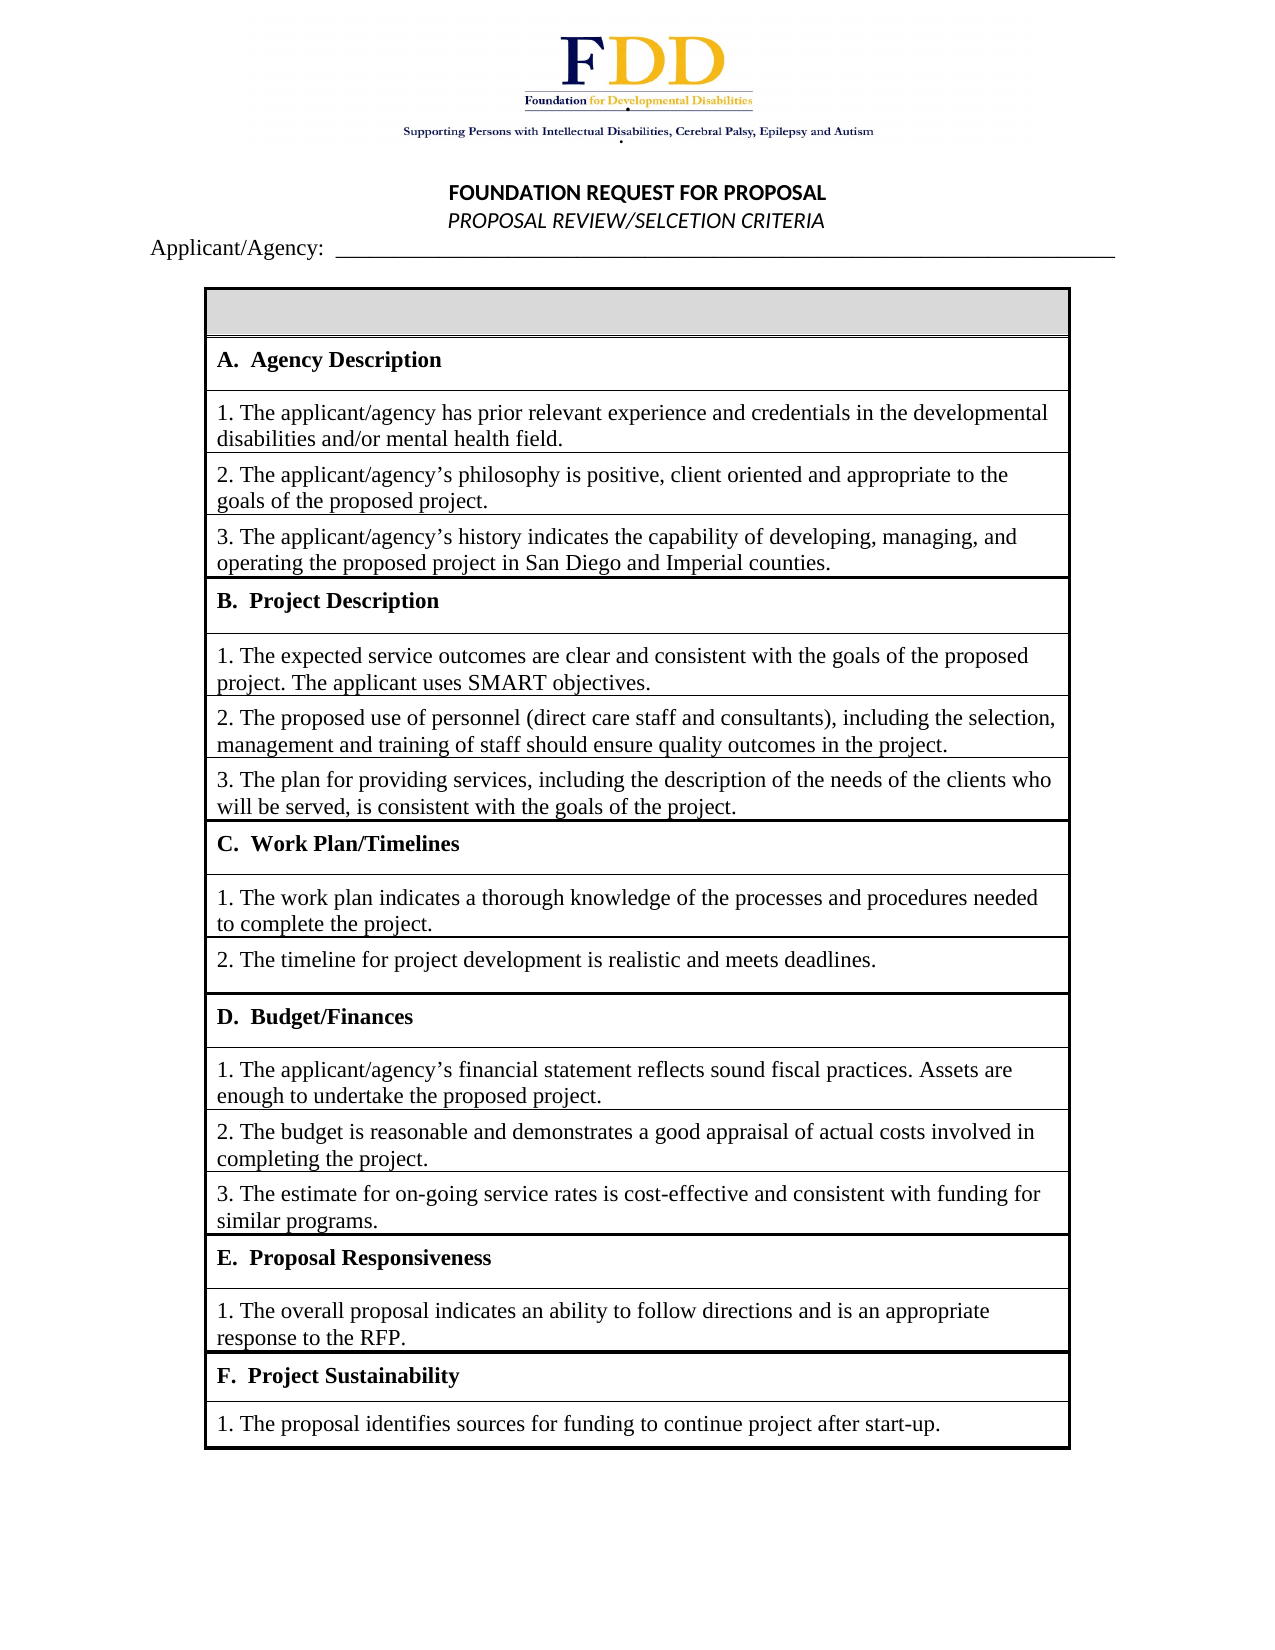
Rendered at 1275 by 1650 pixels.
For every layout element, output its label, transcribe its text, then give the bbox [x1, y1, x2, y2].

table_cell 2. The proposed use of personnel (direct care staff and consultants), including the selection, management and training of staff should ensure quality outcomes in the project. [207, 696, 1068, 757]
table_cell 1. The expected service outcomes are clear and consistent with the goals of the proposed project. The applicant uses SMART objectives. [207, 634, 1068, 695]
table_cell 1. The overall proposal indicates an ability to follow directions and is an appropriate response to the RFP. [207, 1289, 1068, 1350]
picture [242, 7, 1033, 88]
text PROPOSAL REVIEW/SELCETION CRITERIA [150, 206, 1125, 234]
text Applicant/Agency: ____________________________________________________________________ [150, 234, 1125, 260]
table_cell D. Budget/Finances [207, 995, 1068, 1047]
table_cell E. Proposal Responsiveness [207, 1236, 1068, 1288]
table_cell 2. The budget is reasonable and demonstrates a good appraisal of actual costs involved in completing the project. [207, 1110, 1068, 1171]
table_cell 2. The applicant/agency’s philosophy is positive, client oriented and appropriate to the goals of the proposed project. [207, 453, 1068, 514]
table_cell C. Work Plan/Timelines [207, 822, 1068, 874]
table_cell 1. The work plan indicates a thorough knowledge of the processes and procedures needed to complete the project. [207, 875, 1068, 936]
picture [242, 117, 1033, 157]
table_cell 1. The applicant/agency has prior relevant experience and credentials in the developmental disabilities and/or mental health field. [207, 391, 1068, 452]
table_header [207, 290, 1068, 334]
table_cell A. Agency Description [207, 338, 1068, 389]
table_cell 2. The timeline for project development is realistic and meets deadlines. [207, 938, 1068, 992]
table_cell F. Project Sustainability [207, 1354, 1068, 1401]
table_cell 3. The applicant/agency’s history indicates the capability of developing, managing, and operating the proposed project in San Diego and Imperial counties. [207, 515, 1068, 576]
text . [216, 88, 1039, 117]
table_cell B. Project Description [207, 579, 1068, 633]
table_cell 1. The proposal identifies sources for funding to continue project after start-up. [207, 1402, 1068, 1446]
table_cell 3. The plan for providing services, including the description of the needs of the clients who will be served, is consistent with the goals of the project. [207, 758, 1068, 819]
text . [341, 120, 904, 150]
text FOUNDATION REQUEST FOR PROPOSAL [150, 178, 1125, 206]
table_cell 1. The applicant/agency’s financial statement reflects sound fiscal practices. Assets are enough to undertake the proposed project. [207, 1048, 1068, 1109]
table_cell 3. The estimate for on-going service rates is cost-effective and consistent with funding for similar programs. [207, 1172, 1068, 1233]
